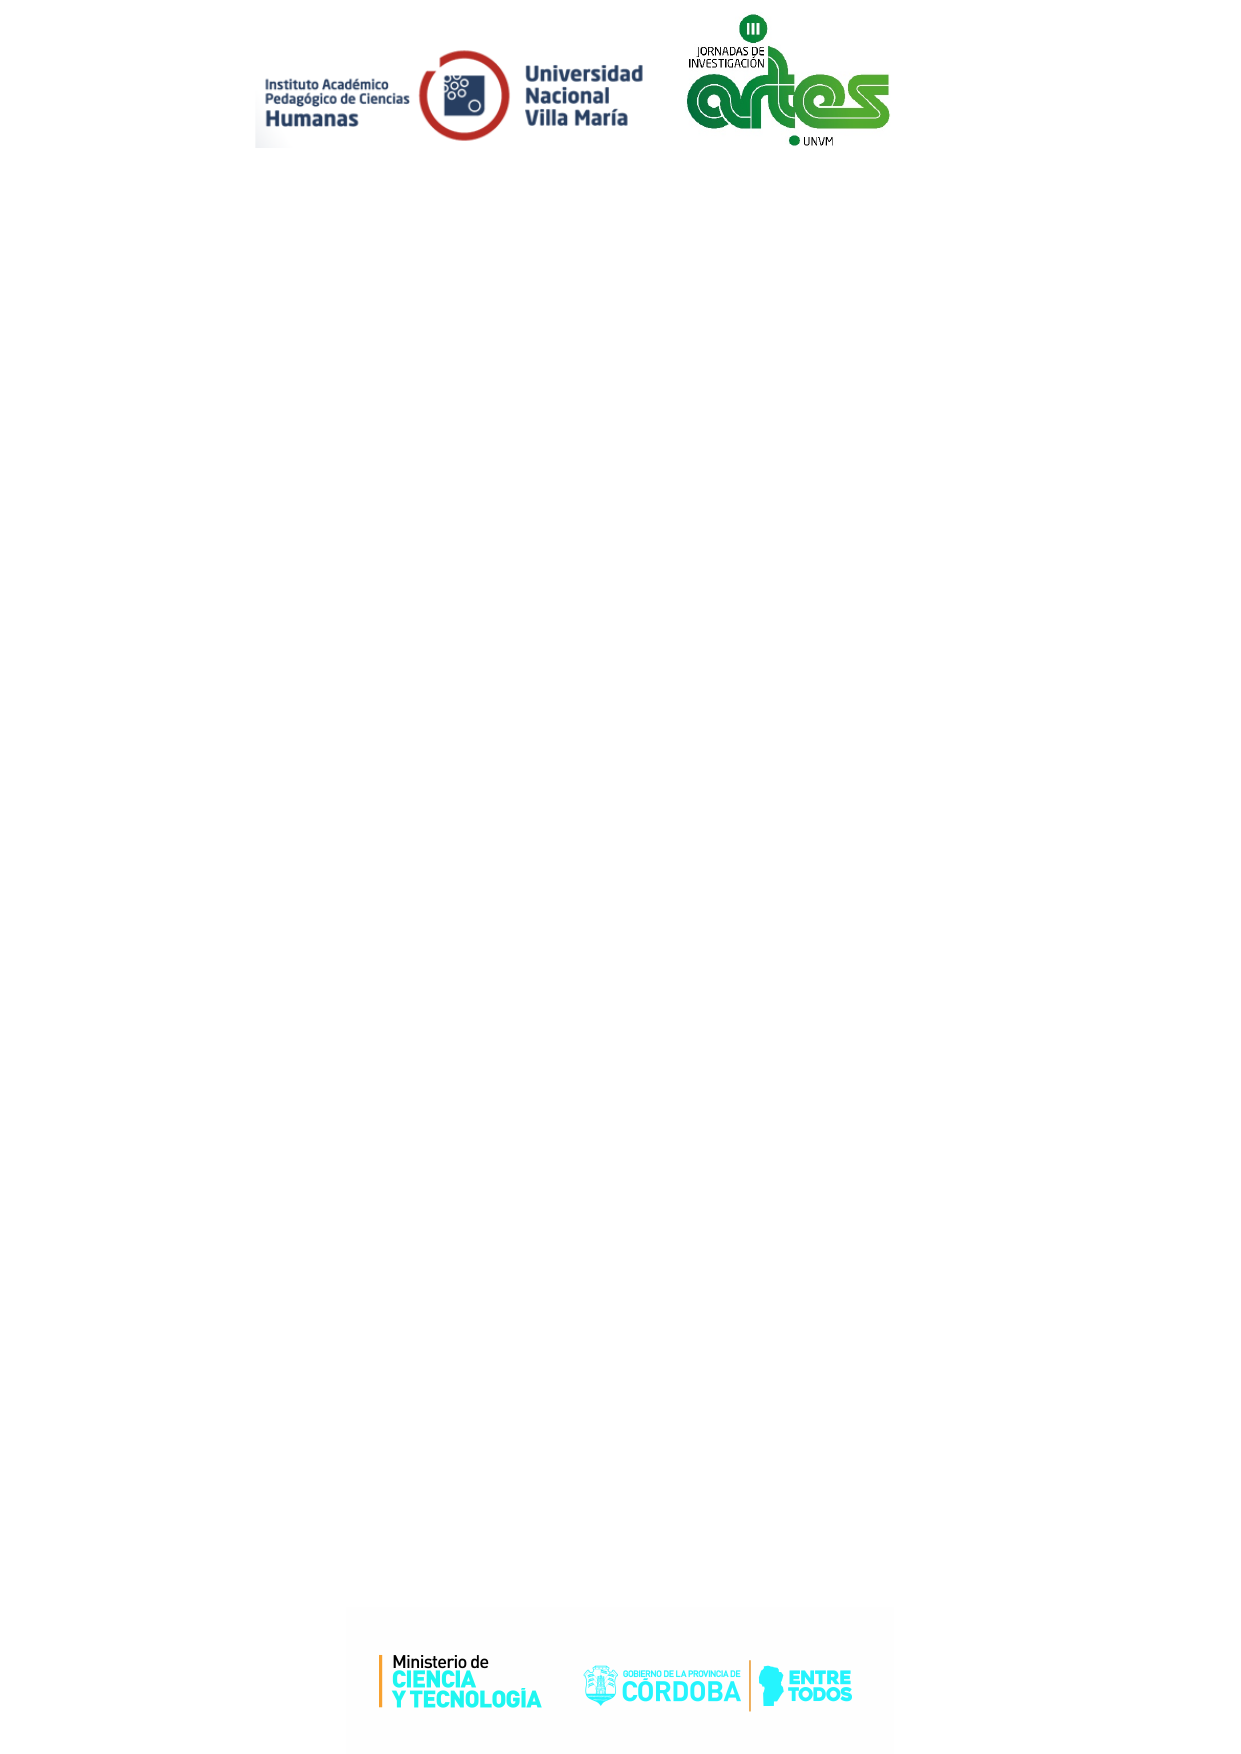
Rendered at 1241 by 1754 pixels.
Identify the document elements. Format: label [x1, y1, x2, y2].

picture [346, 1607, 894, 1754]
picture [255, 13, 653, 148]
picture [684, 12, 901, 147]
